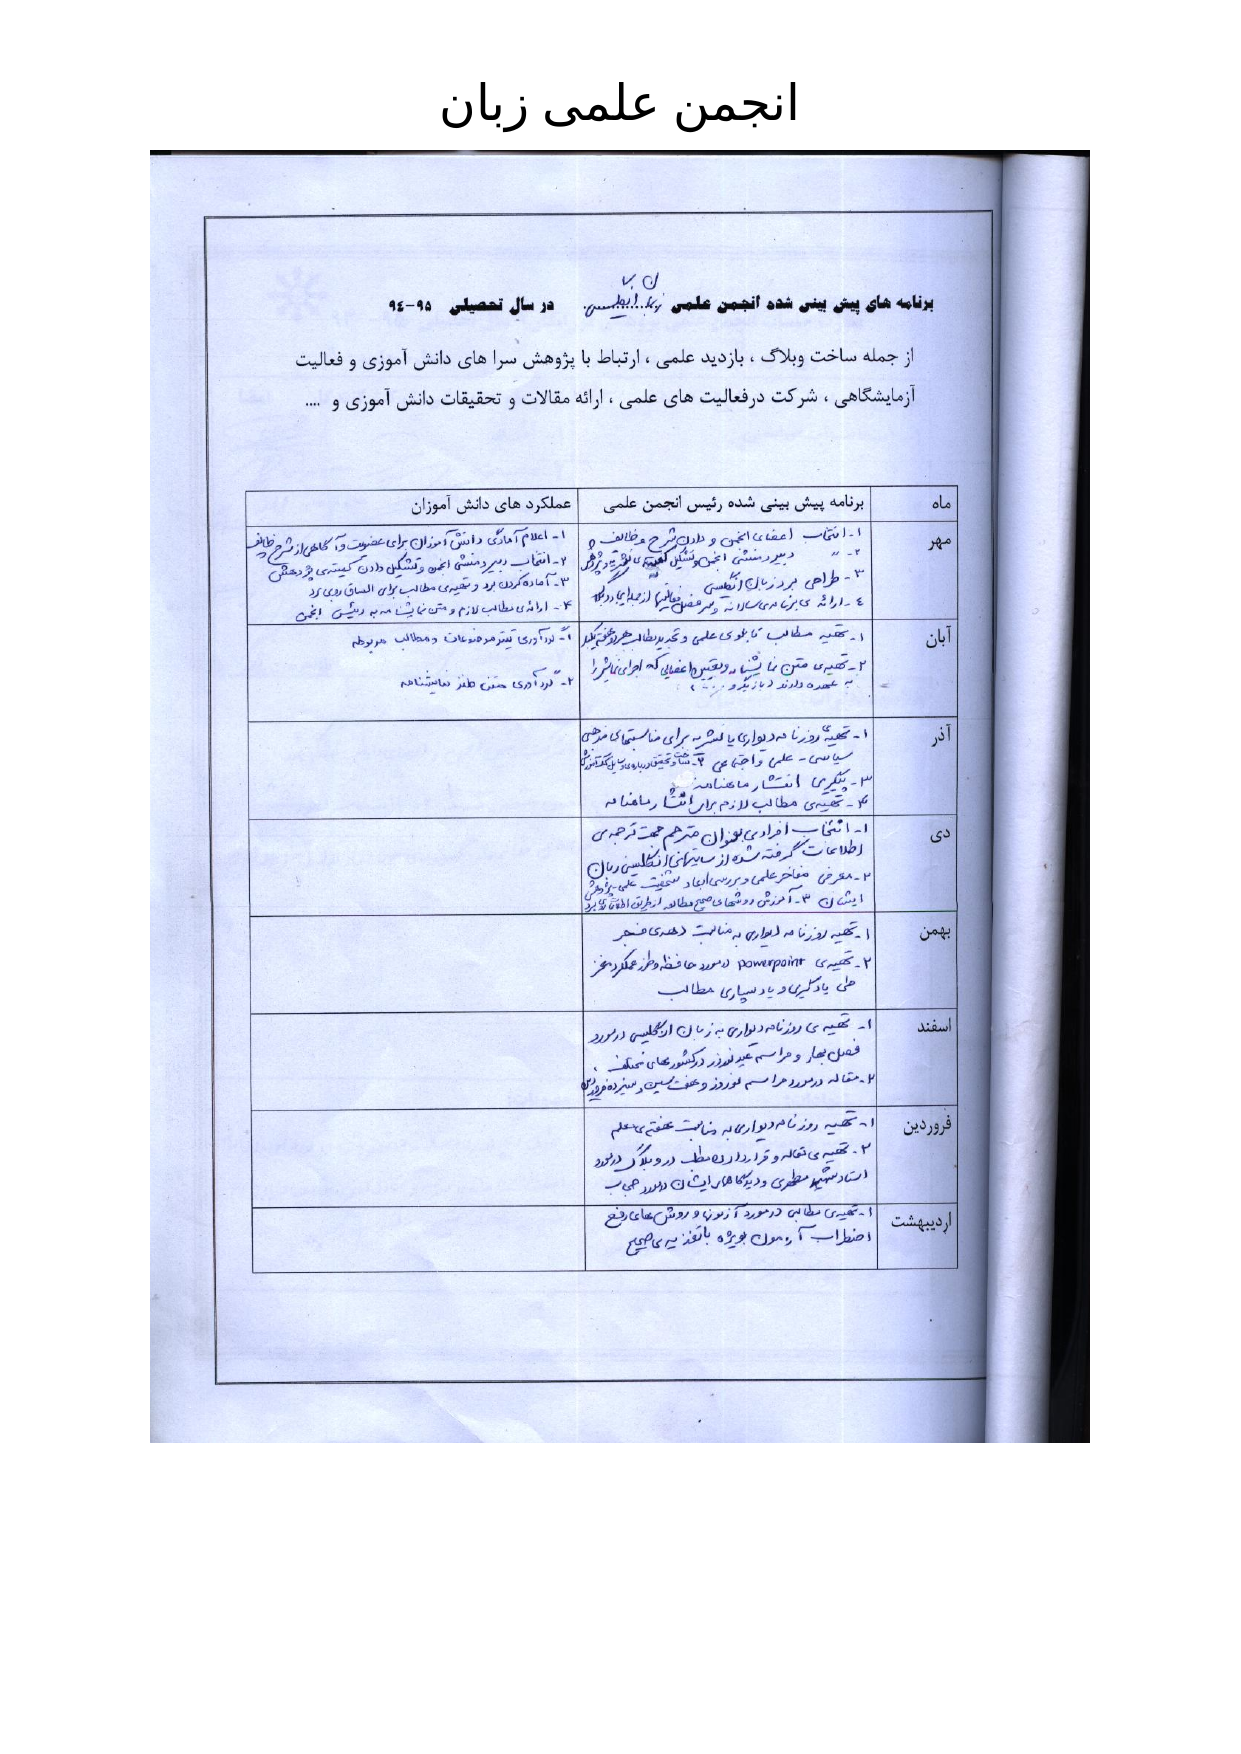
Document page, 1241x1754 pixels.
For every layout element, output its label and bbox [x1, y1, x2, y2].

picture [150, 150, 1090, 1443]
